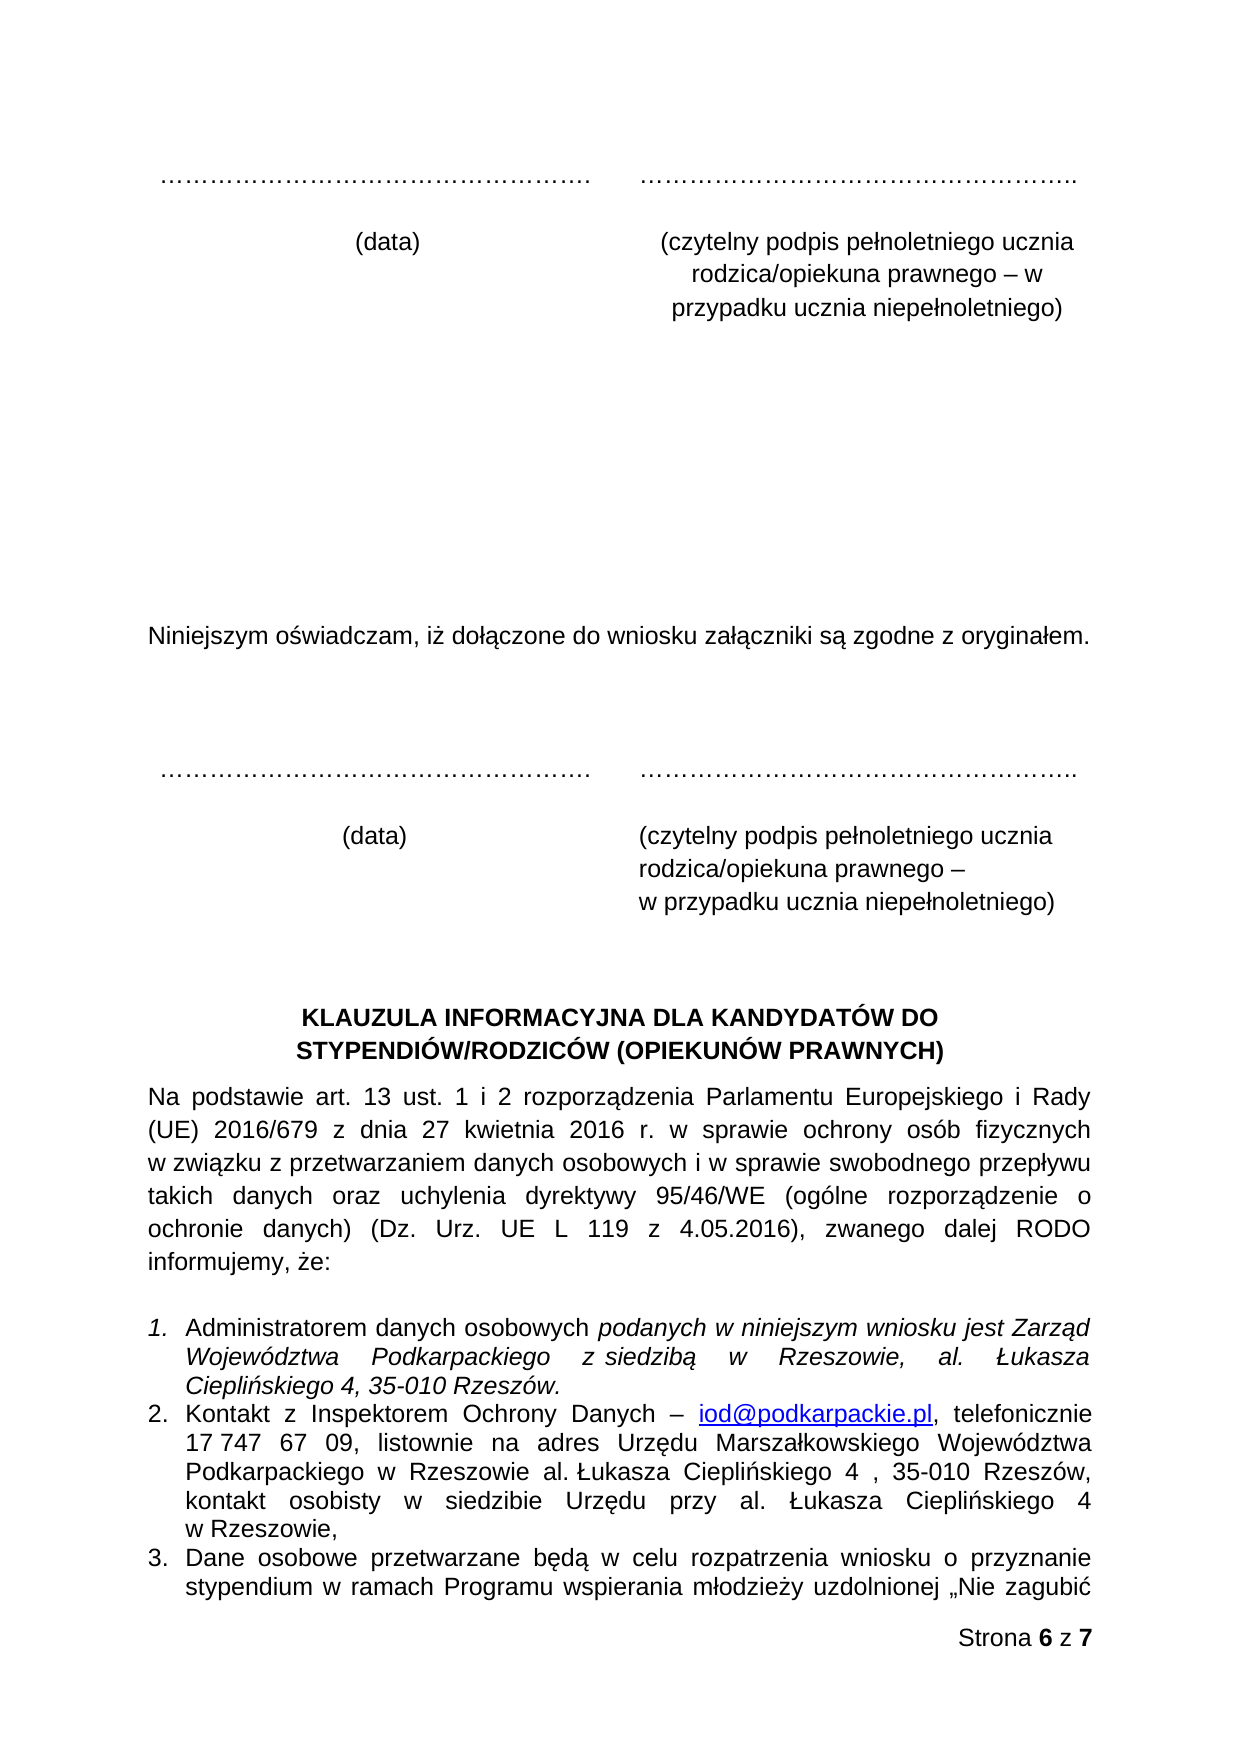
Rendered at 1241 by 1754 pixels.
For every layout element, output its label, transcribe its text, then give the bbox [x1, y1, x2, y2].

table_header …………………………………………….. (czytelny podpis pełnoletniego ucznia rodzica/opiekuna prawnego – w przypadku ucznia niepełnoletniego) [628, 692, 1107, 953]
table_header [148, 148, 627, 359]
list Administratorem danych osobowych podanych w niniejszym wniosku jest Zarząd Województwa Podkarpackiego z siedzibą w Rzeszowie, al. Łukasza Cieplińskiego 4, 35-010 Rzeszów. [148, 1313, 1093, 1399]
table_header ……………………………………………. (data) [148, 692, 627, 953]
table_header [628, 148, 1107, 359]
list Kontakt z Inspektorem Ochrony Danych – iod@podkarpackie.pl, telefonicznie 17 747 67 09, listownie na adres Urzędu Marszałkowskiego Województwa Podkarpackiego w Rzeszowie al. Łukasza Cieplińskiego 4 , 35-010 Rzeszów, kontakt osobisty w siedzibie Urzędu przy al. Łukasza Cieplińskiego 4 w Rzeszowie, [148, 1399, 1093, 1543]
subtitle KLAUZULA INFORMACYJNA DLA KANDYDATÓW DO STYPENDIÓW/RODZICÓW (OPIEKUNÓW PRAWNYCH) [148, 1003, 1093, 1065]
text Niniejszym oświadczam, iż dołączone do wniosku załączniki są zgodne z oryginałem. [148, 621, 1093, 650]
text Na podstawie art. 13 ust. 1 i 2 rozporządzenia Parlamentu Europejskiego i Rady (UE) 2016/679 z dnia 27 kwietnia 2016 r. w sprawie ochrony osób fizycznych w związku z przetwarzaniem danych osobowych i w sprawie swobodnego przepływu takich danych oraz uchylenia dyrektywy 95/46/WE (ogólne rozporządzenie o ochronie danych) (Dz. Urz. UE L 119 z 4.05.2016), zwanego dalej RODO informujemy, że: [148, 1082, 1093, 1276]
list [148, 1543, 1093, 1601]
